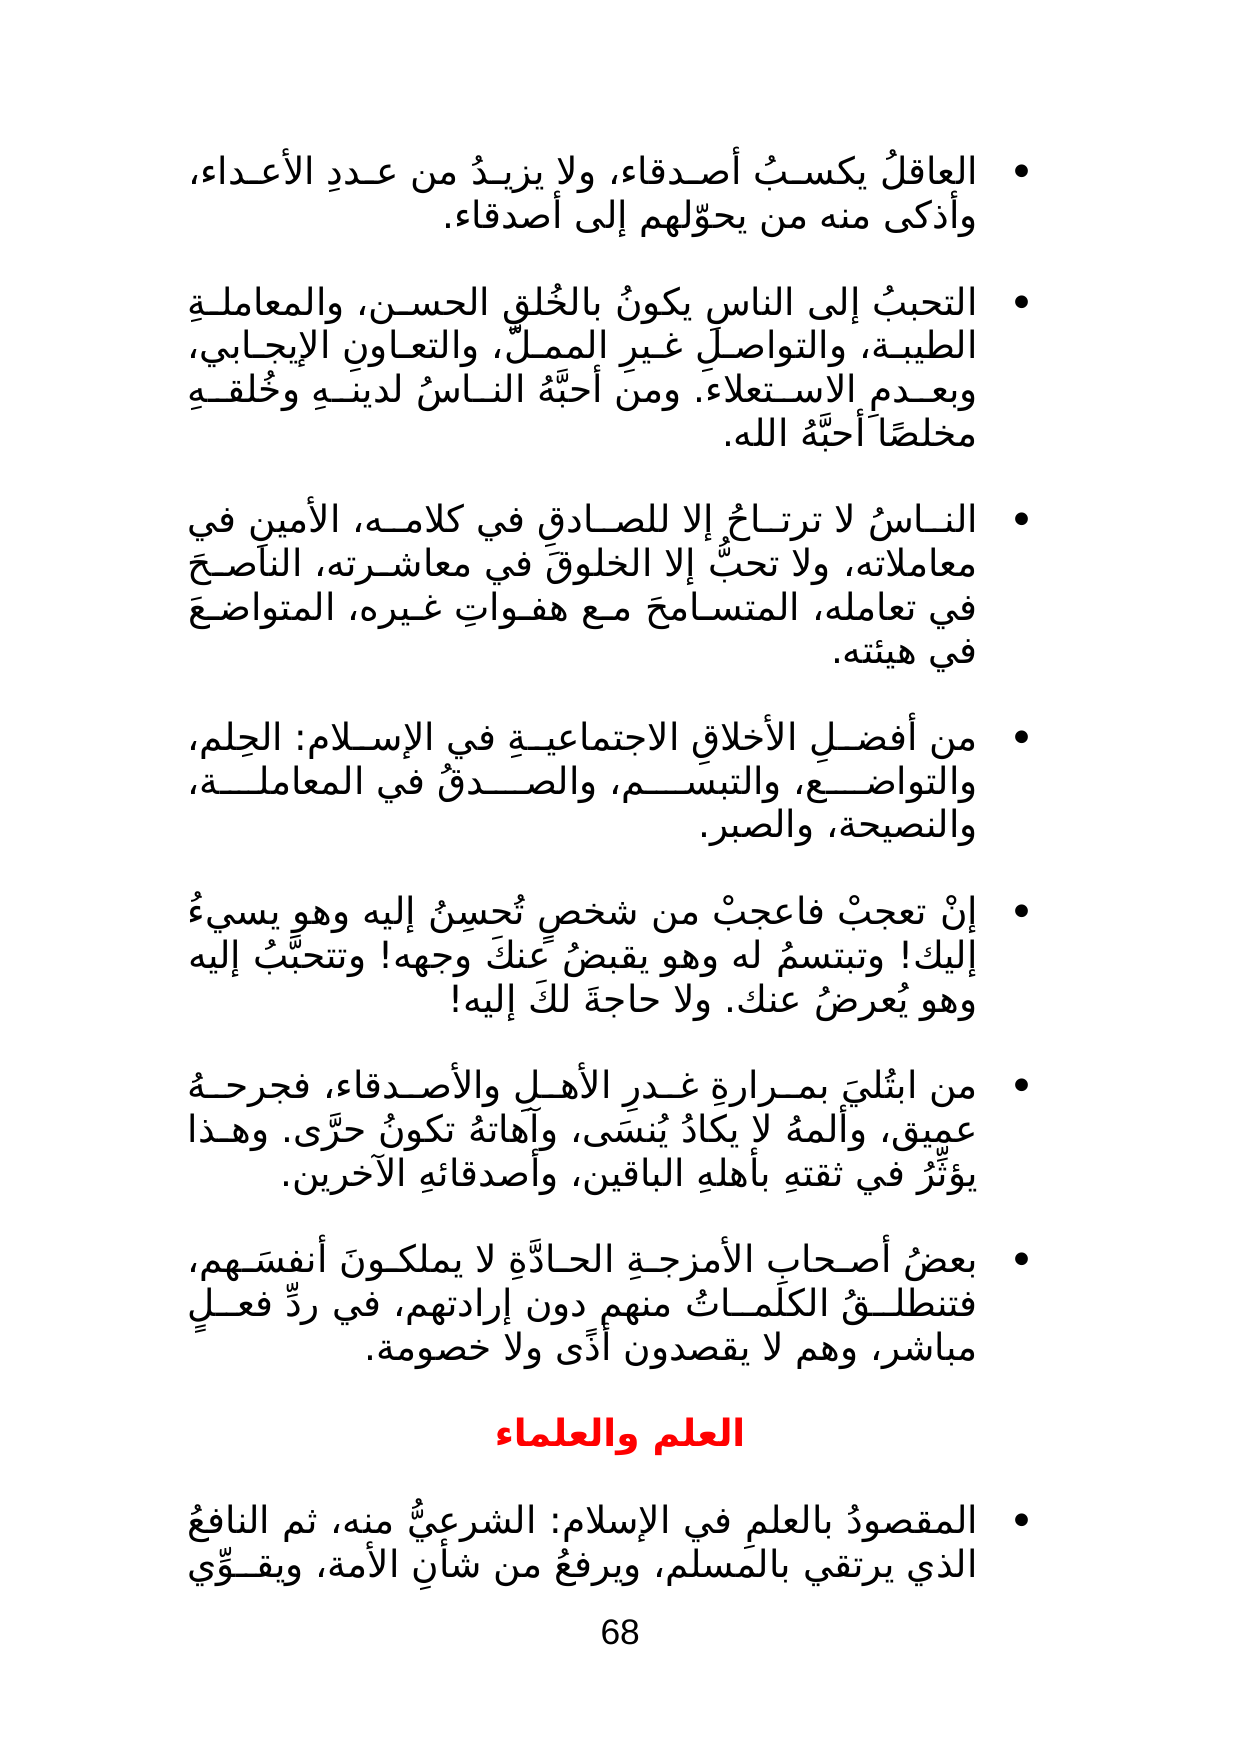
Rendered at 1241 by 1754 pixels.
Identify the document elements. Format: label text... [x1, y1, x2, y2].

list الناسُ لا ترتاحُ إلا للصادقِ في كلامه، الأمينِ في معاملاته، ولا تحبُّ إلا الخلوقَ في معاشرته، الناصحَ في تعامله، المتسامحَ مع هفواتِ غيره، المتواضعَ في هيئته. [187, 498, 1015, 673]
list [187, 1499, 1015, 1586]
list من أفضلِ الأخلاقِ الاجتماعيةِ في الإسلام: الحِلم، والتواضع، والتبسم، والصدقُ في المعاملة، والنصيحة، والصبر. [187, 716, 1015, 847]
text العلم والعلماء [187, 1412, 1053, 1456]
list العاقلُ يكسبُ أصدقاء، ولا يزيدُ من عددِ الأعداء، وأذكى منه من يحوّلهم إلى أصدقاء. [187, 150, 1015, 237]
list بعضُ أصحابِ الأمزجةِ الحادَّةِ لا يملكونَ أنفسَهم، فتنطلقُ الكلماتُ منهم دون إرادتهم، في ردِّ فعلٍ مباشر، وهم لا يقصدون أذًى ولا خصومة. [187, 1238, 1015, 1369]
list من ابتُليَ بمرارةِ غدرِ الأهلِ والأصدقاء، فجرحهُ عميق، وألمهُ لا يكادُ يُنسَى، وآهاتهُ تكونُ حرَّى. وهذا يؤثِّرُ في ثقتهِ بأهلهِ الباقين، وأصدقائهِ الآخرين. [187, 1064, 1015, 1195]
list إنْ تعجبْ فاعجبْ من شخصٍ تُحسِنُ إليه وهو يسيءُ إليك! وتبتسمُ له وهو يقبضُ عنكَ وجهه! وتتحبَّبُ إليه وهو يُعرضُ عنك. ولا حاجةَ لكَ إليه! [187, 890, 1015, 1021]
list التحببُ إلى الناسِ يكونُ بالخُلقِ الحسن، والمعاملةِ الطيبة، والتواصلِ غيرِ المملّ، والتعاونِ الإيجابي، وبعدمِ الاستعلاء. ومن أحبَّهُ الناسُ لدينهِ وخُلقهِ مخلصًا أحبَّهُ الله. [187, 280, 1015, 455]
